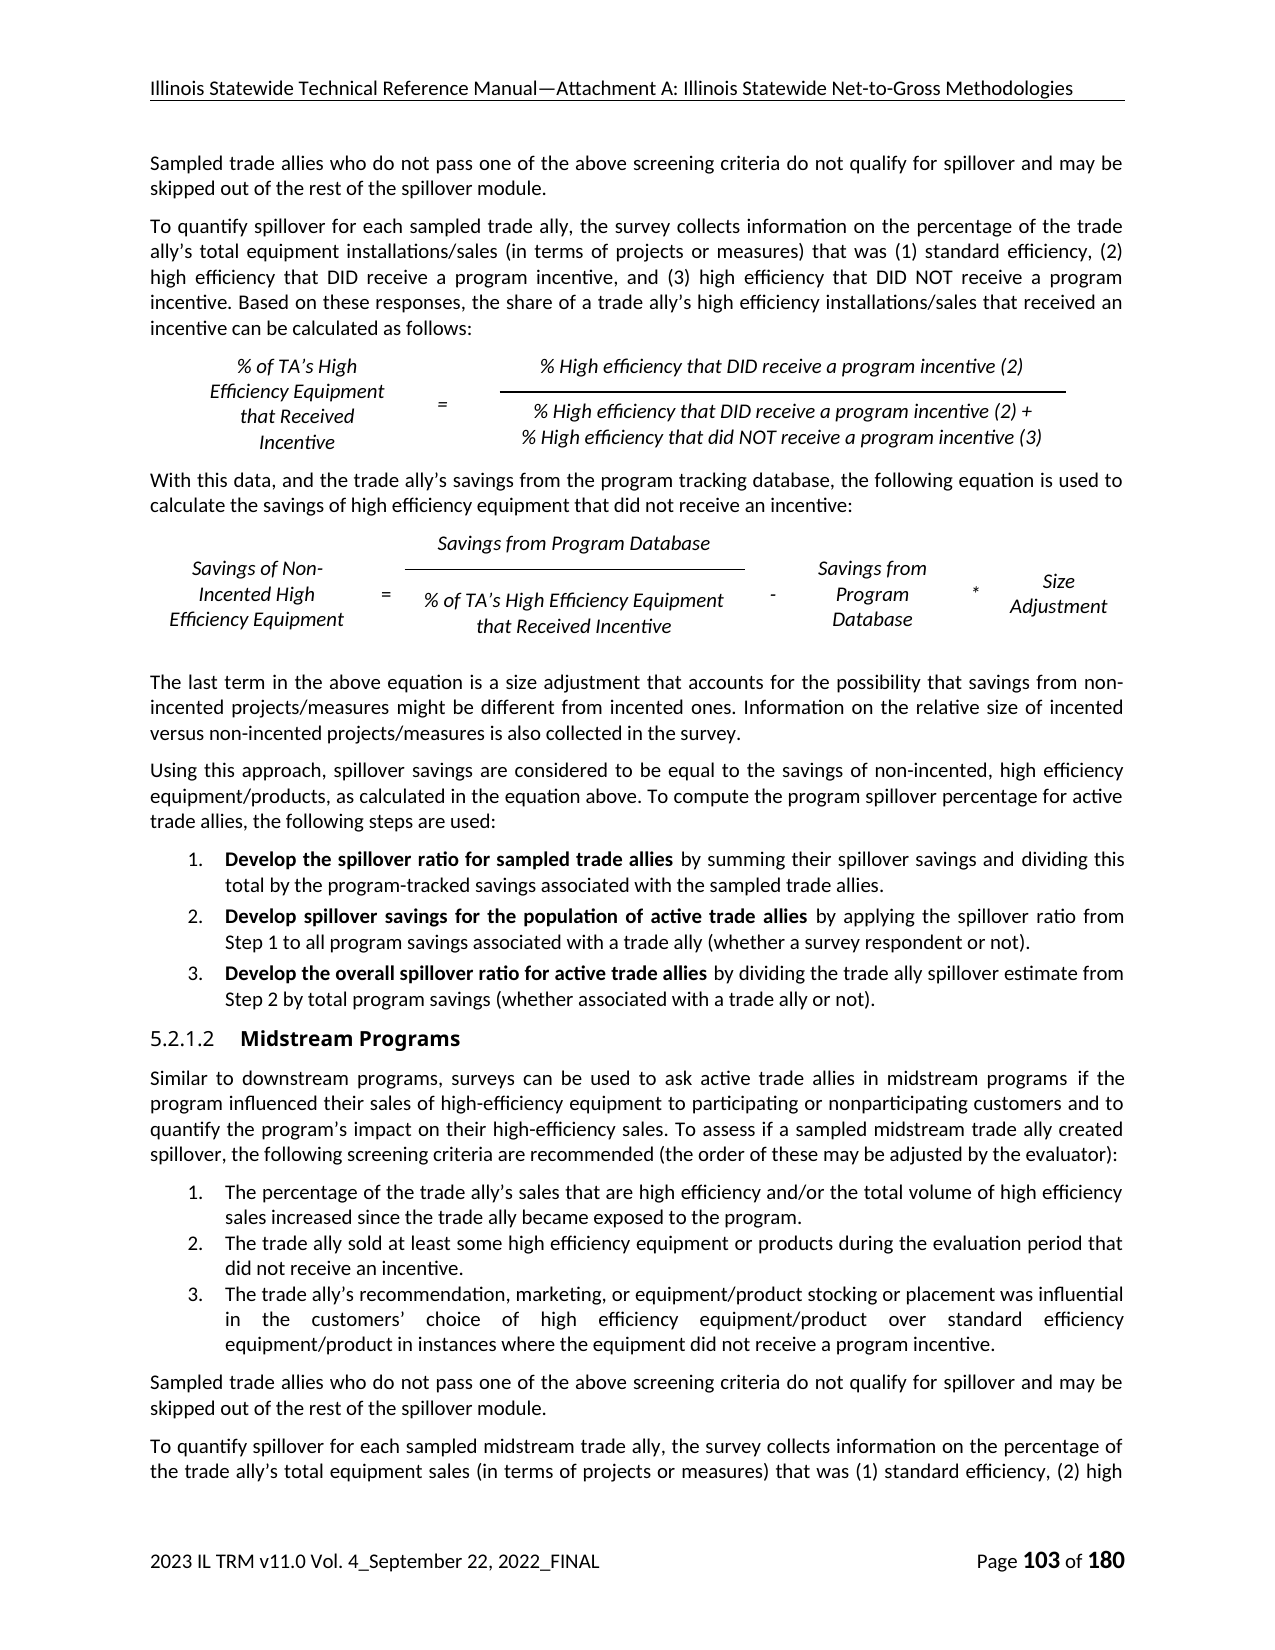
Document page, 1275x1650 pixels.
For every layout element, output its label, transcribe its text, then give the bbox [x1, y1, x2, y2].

text The last term in the above equation is a size adjustment that accounts for the possibility that savings from non-incented projects/measures might be different from incented ones. Information on the relative size of incented versus non-incented projects/measures is also collected in the survey. [150, 669, 1125, 745]
list Develop spillover savings for the population of active trade allies by applying the spillover ratio from Step 1 to all program savings associated with a trade ally (whether a survey respondent or not). [187, 903, 1125, 954]
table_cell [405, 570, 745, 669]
text Sampled trade allies who do not pass one of the above screening criteria do not qualify for spillover and may be skipped out of the rest of the spillover module. [150, 150, 1125, 201]
text With this data, and the trade ally’s savings from the program tracking database, the following equation is used to calculate the savings of high efficiency equipment that did not receive an incentive: [150, 467, 1125, 518]
list Develop the overall spillover ratio for active trade allies by dividing the trade ally spillover estimate from Step 2 by total program savings (whether associated with a trade ally or not). [187, 961, 1125, 1011]
list The trade ally sold at least some high efficiency equipment or products during the evaluation period that did not receive an incentive. [187, 1230, 1125, 1281]
text Using this approach, spillover savings are considered to be equal to the savings of non-incented, high efficiency equipment/products, as calculated in the equation above. To compute the program spillover percentage for active trade allies, the following steps are used: [150, 758, 1125, 834]
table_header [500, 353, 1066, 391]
text Sampled trade allies who do not pass one of the above screening criteria do not qualify for spillover and may be skipped out of the rest of the spillover module. [150, 1369, 1125, 1420]
text Similar to downstream programs, surveys can be used to ask active trade allies in midstream programs if the program influenced their sales of high-efficiency equipment to participating or nonparticipating customers and to quantify the program’s impact on their high-efficiency sales. To assess if a sampled midstream trade ally created spillover, the following screening criteria are recommended (the order of these may be adjusted by the evaluator): [150, 1065, 1125, 1167]
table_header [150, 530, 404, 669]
list The trade ally’s recommendation, marketing, or equipment/product stocking or placement was influential in the customers’ choice of high efficiency equipment/product over standard efficiency equipment/product in instances where the equipment did not receive a program incentive. [187, 1281, 1125, 1357]
text To quantify spillover for each sampled trade ally, the survey collects information on the percentage of the trade ally’s total equipment installations/sales (in terms of projects or measures) that was (1) standard efficiency, (2) high efficiency that DID receive a program incentive, and (3) high efficiency that DID NOT receive a program incentive. Based on these responses, the share of a trade ally’s high efficiency installations/sales that received an incentive can be calculated as follows: [150, 213, 1125, 340]
list The percentage of the trade ally’s sales that are high efficiency and/or the total volume of high efficiency sales increased since the trade ally became exposed to the program. [187, 1179, 1125, 1230]
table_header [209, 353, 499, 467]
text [150, 1433, 1125, 1484]
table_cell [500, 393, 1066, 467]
list Develop the spillover ratio for sampled trade allies by summing their spillover savings and dividing this total by the program-tracked savings associated with the sampled trade allies. [187, 846, 1125, 897]
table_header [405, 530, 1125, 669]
subtitle Midstream Programs [150, 1024, 1125, 1052]
